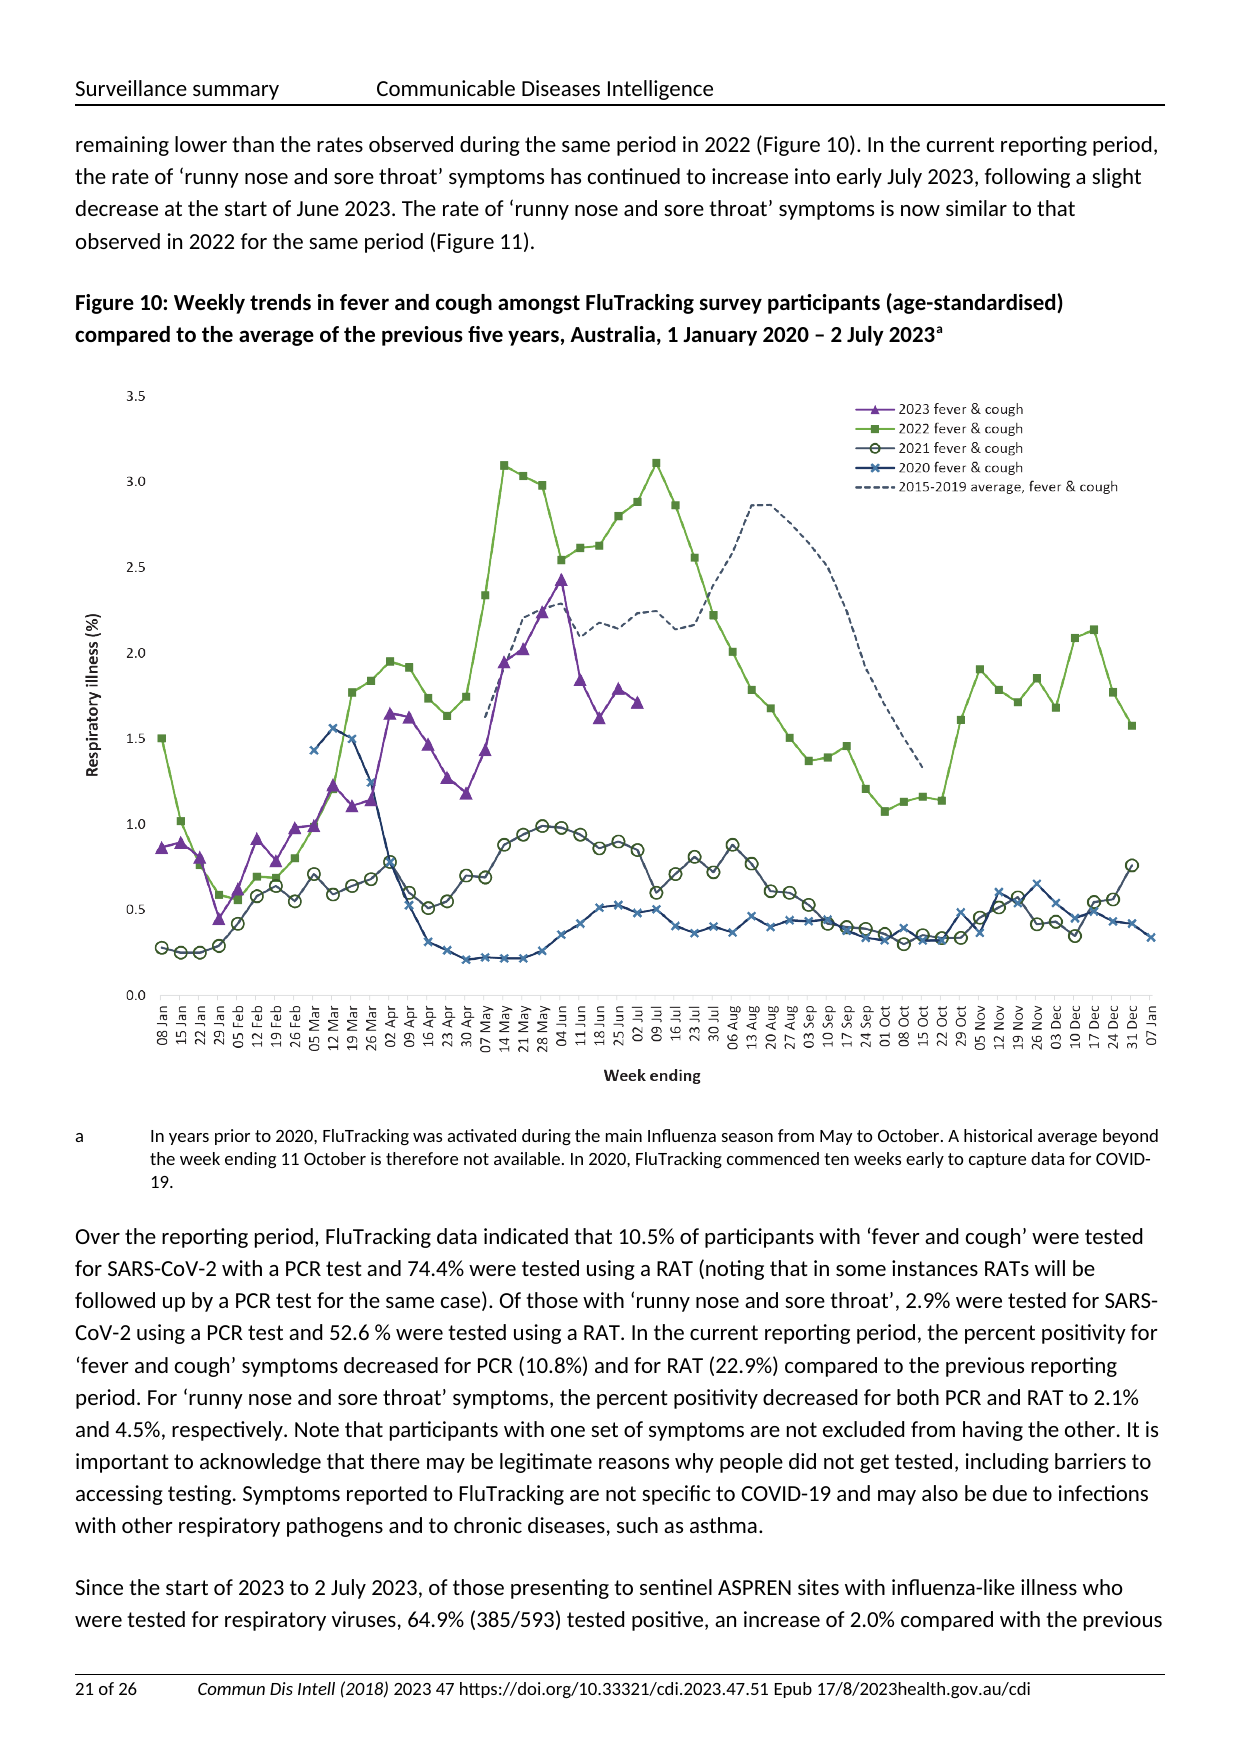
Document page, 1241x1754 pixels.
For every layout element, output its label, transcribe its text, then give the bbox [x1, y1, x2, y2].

text Over the reporting period, FluTracking data indicated that 10.5% of participants with ‘fever and cough’ were tested for SARS-CoV-2 with a PCR test and 74.4% were tested using a RAT (noting that in some instances RATs will be followed up by a PCR test for the same case). Of those with ‘runny nose and sore throat’, 2.9% were tested for SARS-CoV-2 using a PCR test and 52.6 % were tested using a RAT. In the current reporting period, the percent positivity for ‘fever and cough’ symptoms decreased for PCR (10.8%) and for RAT (22.9%) compared to the previous reporting period. For ‘runny nose and sore throat’ symptoms, the percent positivity decreased for both PCR and RAT to 2.1% and 4.5%, respectively. Note that participants with one set of symptoms are not excluded from having the other. It is important to acknowledge that there may be legitimate reasons why people did not get tested, including barriers to accessing testing. Symptoms reported to FluTracking are not specific to COVID-19 and may also be due to infections with other respiratory pathogens and to chronic diseases, such as asthma. [75, 1222, 1165, 1540]
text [75, 130, 1165, 255]
text a In years prior to 2020, FluTracking was activated during the main Influenza season from May to October. A historical average beyond the week ending 11 October is therefore not available. In 2020, FluTracking commenced ten weeks early to capture data for COVID-19. [75, 1124, 1165, 1193]
text Figure 10: Weekly trends in fever and cough amongst FluTracking survey participants (age-standardised) compared to the average of the previous five years, Australia, 1 January 2020 – 2 July 2023a [75, 288, 1165, 348]
picture [75, 381, 1164, 1091]
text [75, 1573, 1165, 1633]
